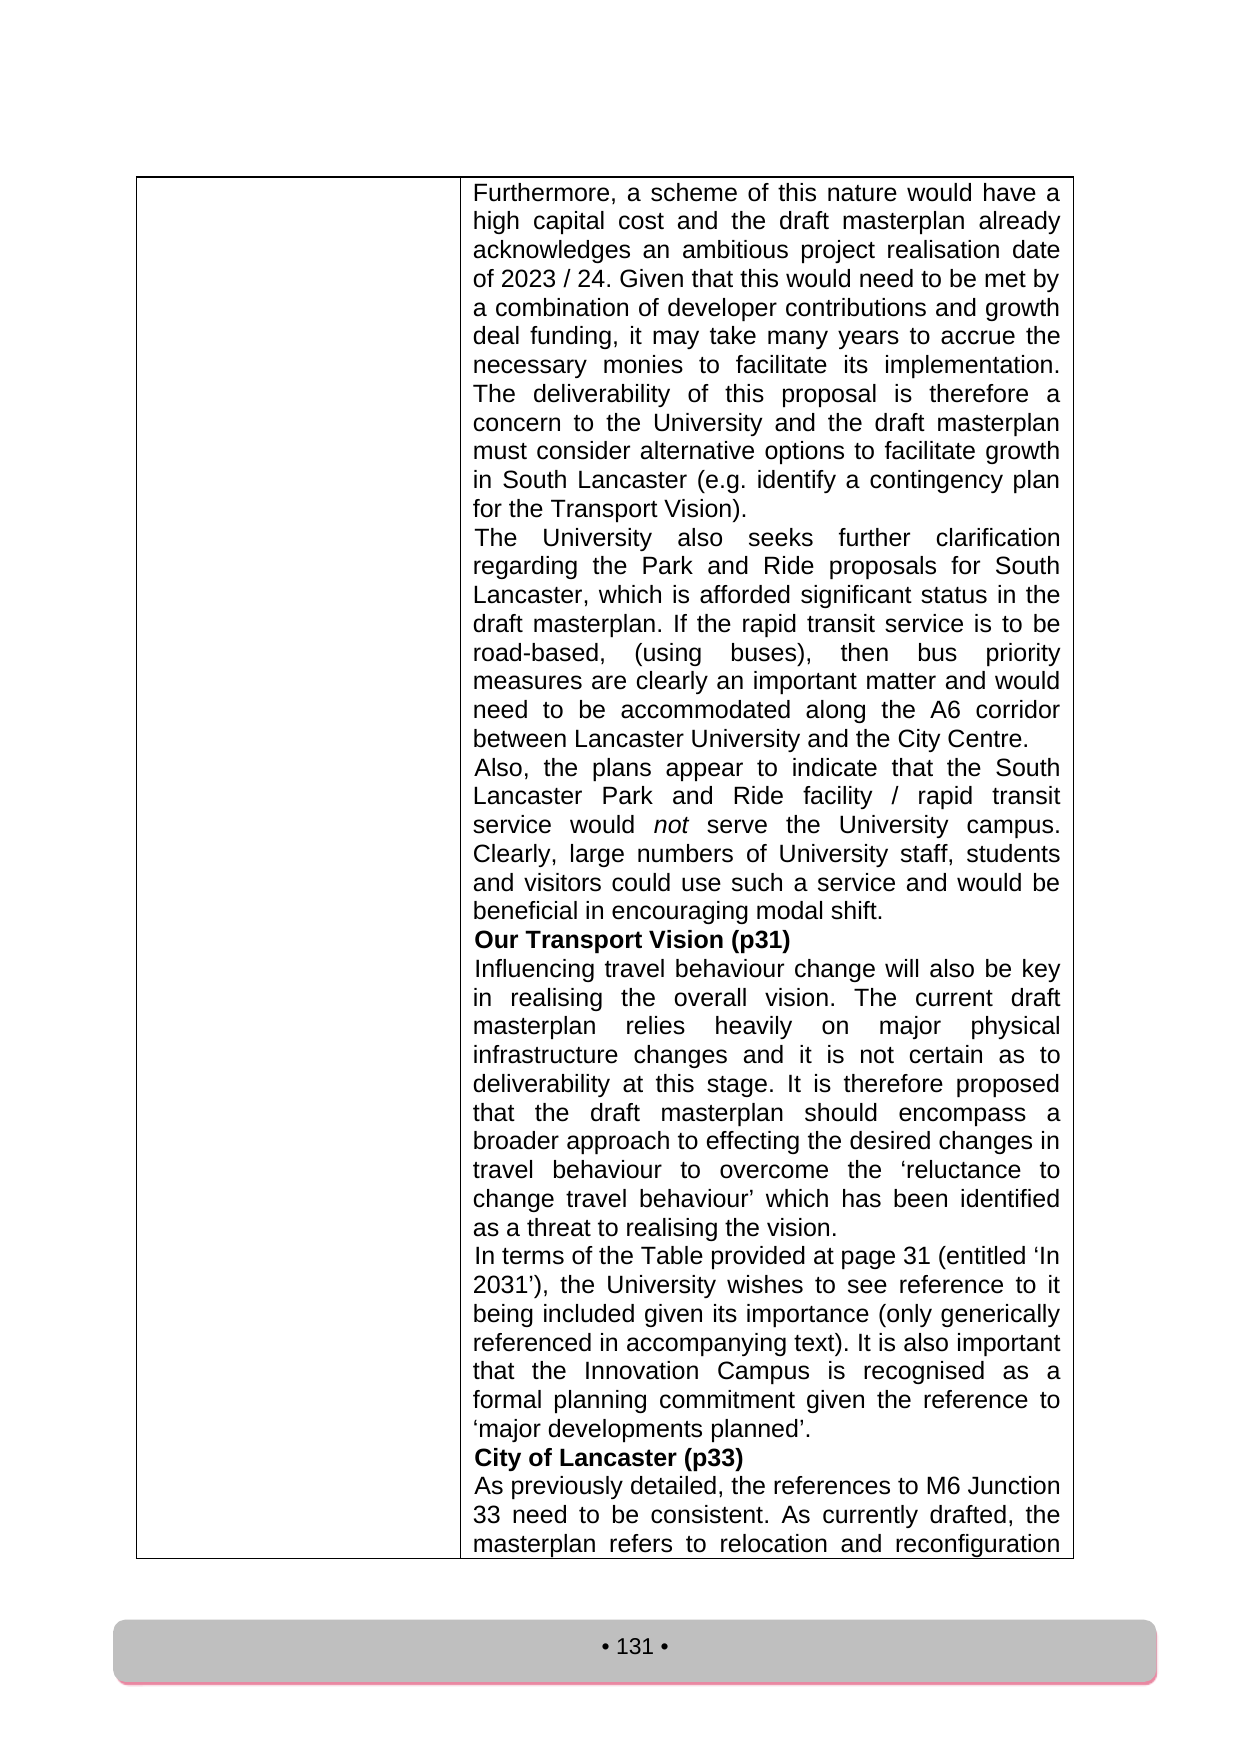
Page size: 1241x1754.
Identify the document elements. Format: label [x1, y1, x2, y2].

table_cell [461, 178, 1073, 1557]
table_cell [137, 178, 460, 1557]
